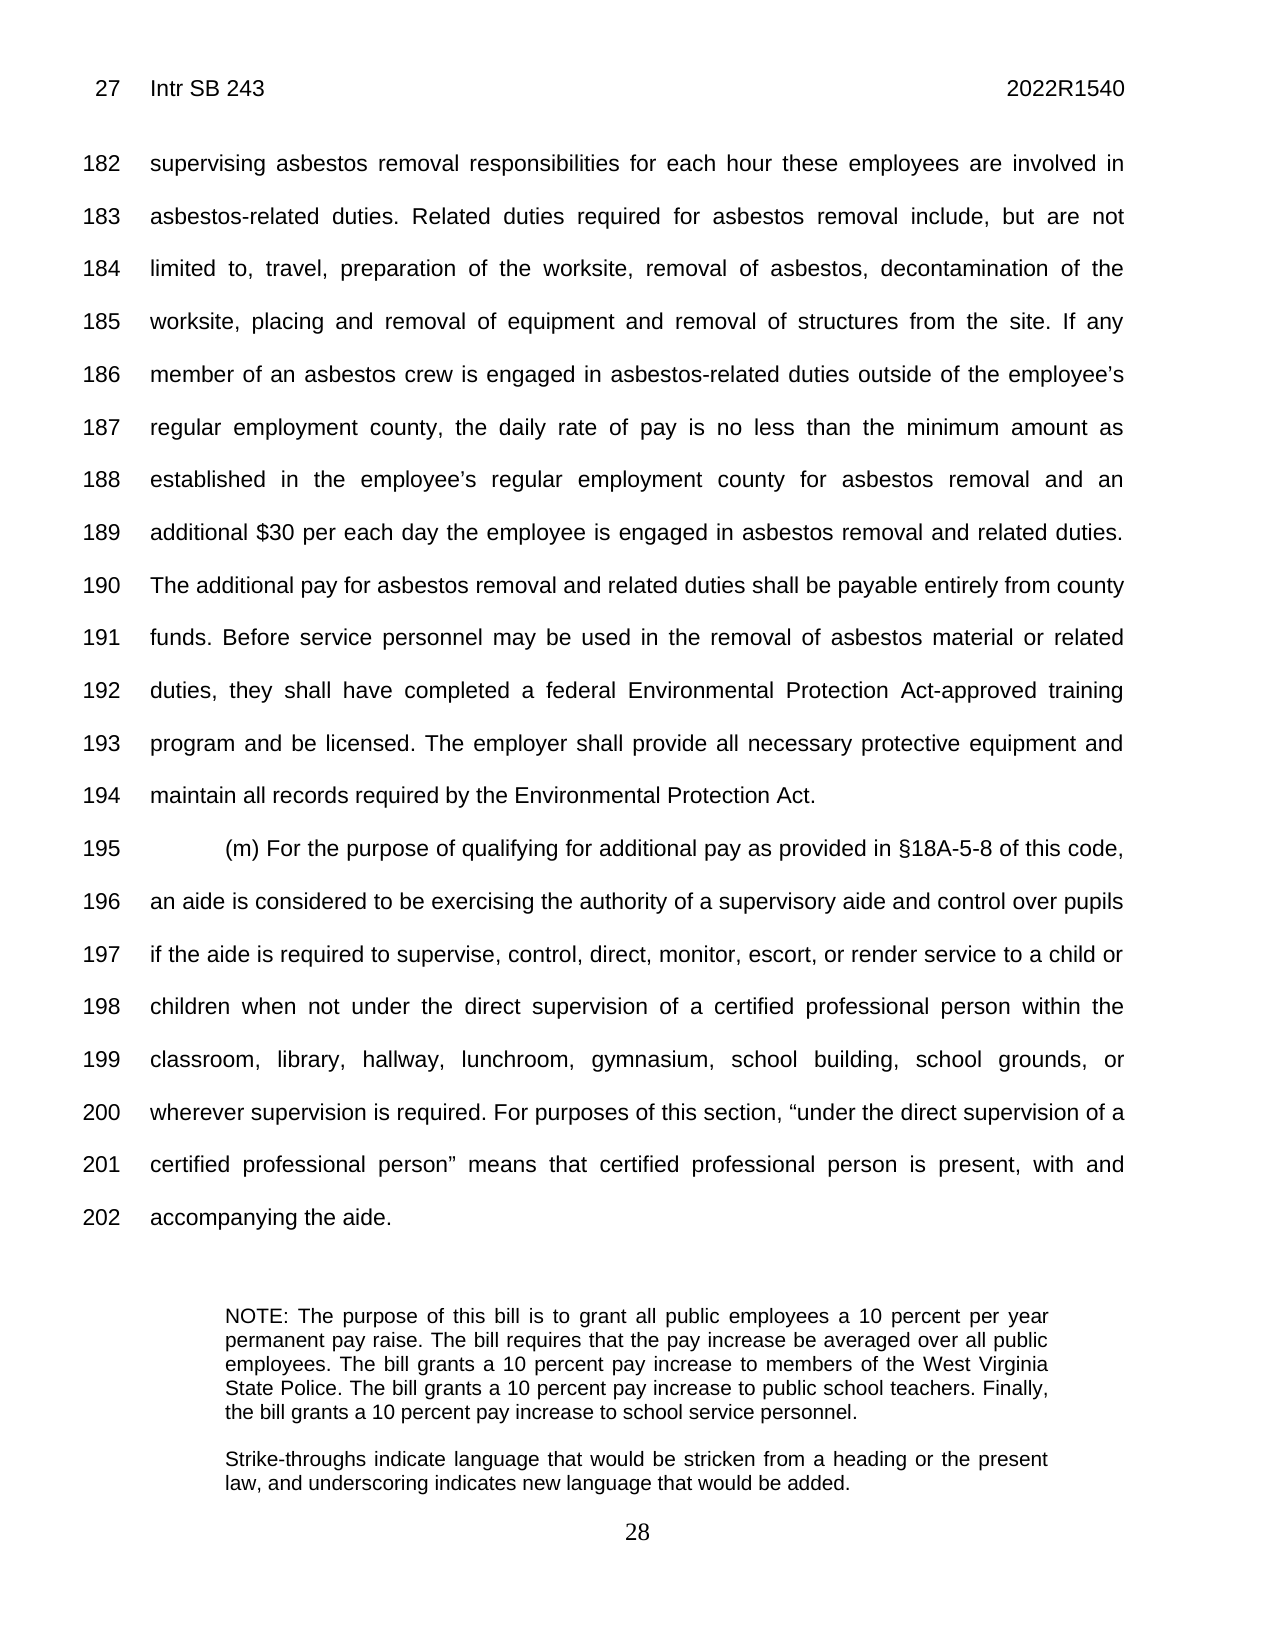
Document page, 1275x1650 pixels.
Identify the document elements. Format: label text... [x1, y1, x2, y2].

text (m) For the purpose of qualifying for additional pay as provided in §18A-5-8 of this code, an aide is considered to be exercising the authority of a supervisory aide and control over pupils if the aide is required to supervise, control, direct, monitor, escort, or render service to a child or children when not under the direct supervision of a certified professional person within the classroom, library, hallway, lunchroom, gymnasium, school building, school grounds, or wherever supervision is required. For purposes of this section, “under the direct supervision of a certified professional person” means that certified professional person is present, with and accompanying the aide. [150, 835, 1125, 1231]
text Strike-throughs indicate language that would be stricken from a heading or the present law, and underscoring indicates new language that would be added. [225, 1446, 1050, 1494]
text NOTE: The purpose of this bill is to grant all public employees a 10 percent per year permanent pay raise. The bill requires that the pay increase be averaged over all public employees. The bill grants a 10 percent pay increase to members of the West Virginia State Police. The bill grants a 10 percent pay increase to public school teachers. Finally, the bill grants a 10 percent pay increase to school service personnel. [225, 1304, 1050, 1423]
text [150, 150, 1125, 809]
